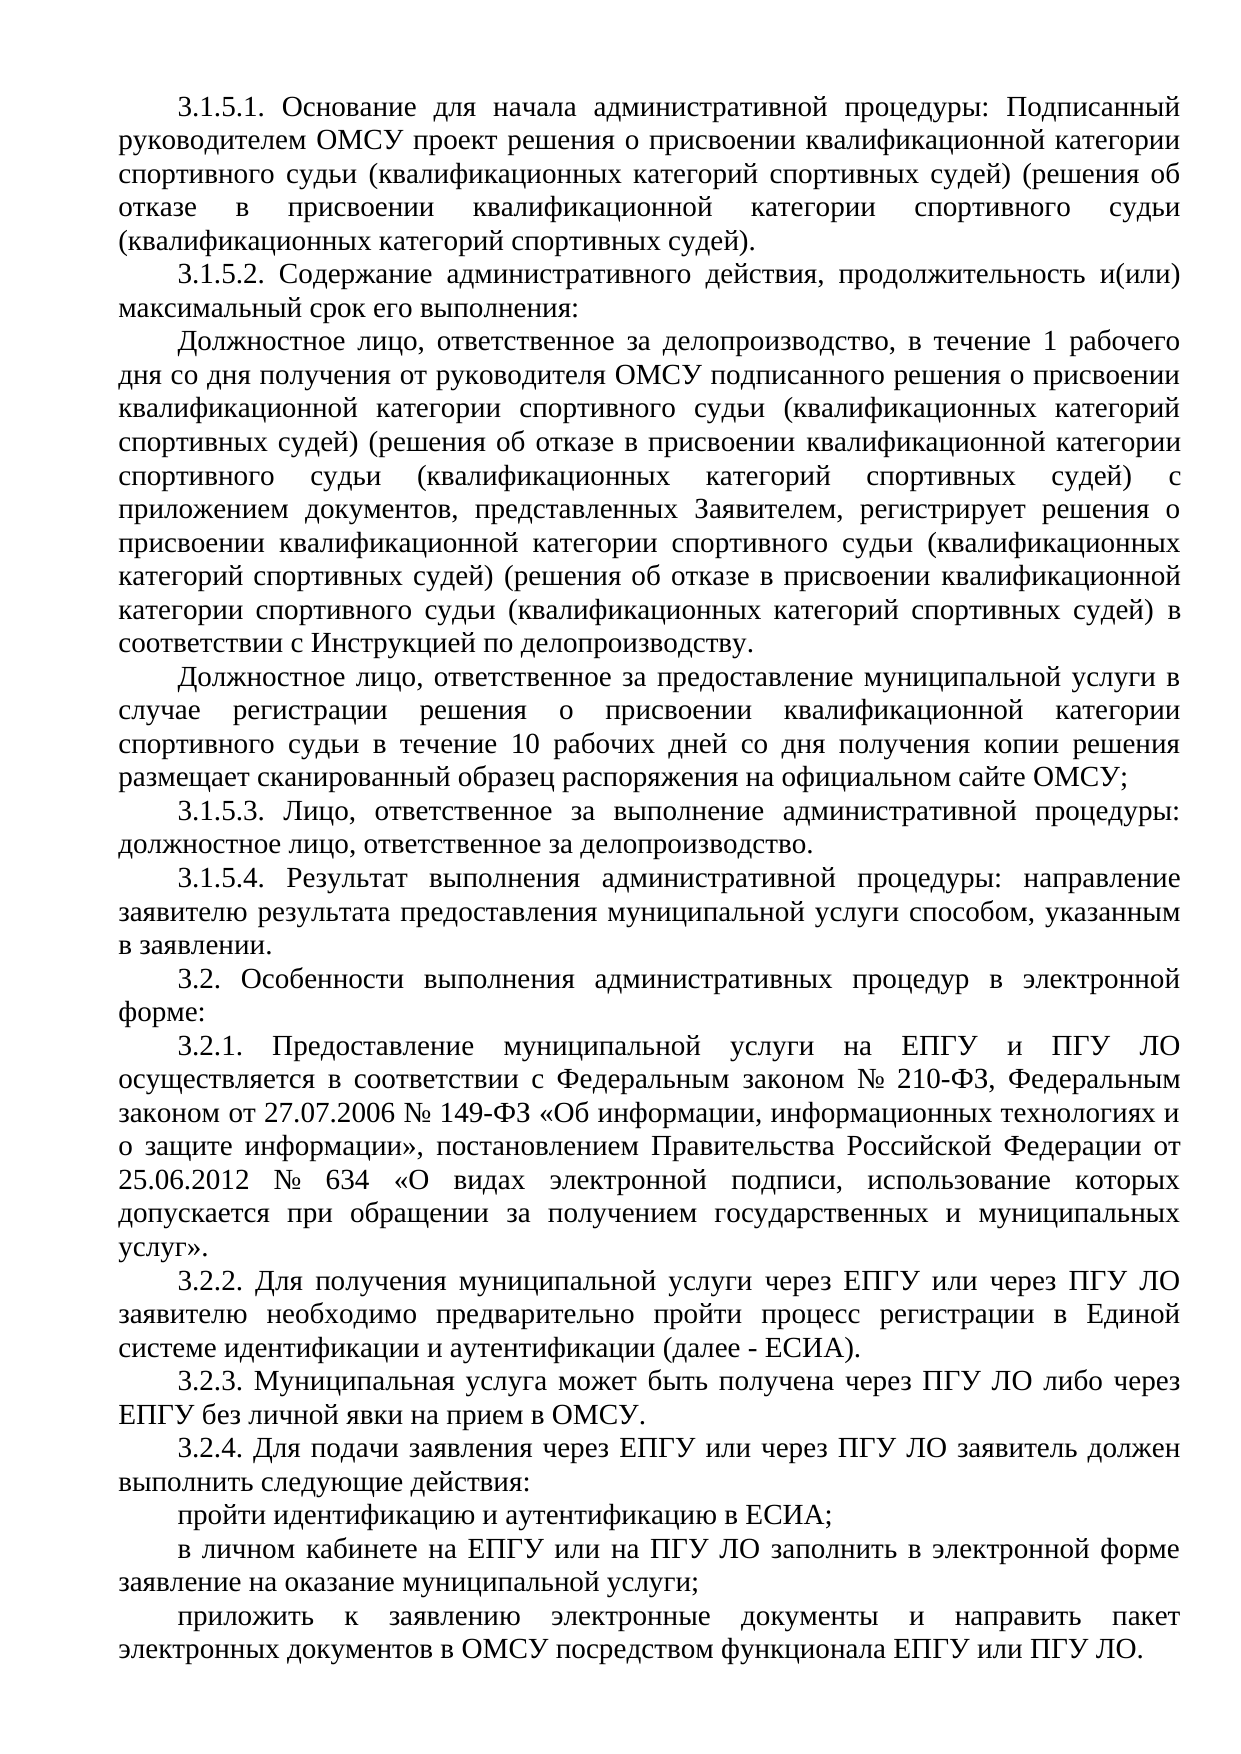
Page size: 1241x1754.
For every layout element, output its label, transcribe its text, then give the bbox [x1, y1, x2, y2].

text 3.2.1. Предоставление муниципальной услуги на ЕПГУ и ПГУ ЛО осуществляется в соответствии с Федеральным законом № 210-ФЗ, Федеральным законом от 27.07.2006 № 149-ФЗ «Об информации, информационных технологиях и о защите информации», постановлением Правительства Российской Федерации от 25.06.2012 № 634 «О видах электронной подписи, использование которых допускается при обращении за получением государственных и муниципальных услуг». [118, 1028, 1181, 1263]
text 3.1.5.2. Содержание административного действия, продолжительность и(или) максимальный срок его выполнения: [118, 256, 1181, 323]
text Должностное лицо, ответственное за делопроизводство, в течение 1 рабочего дня со дня получения от руководителя ОМСУ подписанного решения о присвоении квалификационной категории спортивного судьи (квалификационных категорий спортивных судей) (решения об отказе в присвоении квалификационной категории спортивного судьи (квалификационных категорий спортивных судей) с приложением документов, представленных Заявителем, регистрирует решения о присвоении квалификационной категории спортивного судьи (квалификационных категорий спортивных судей) (решения об отказе в присвоении квалификационной категории спортивного судьи (квалификационных категорий спортивных судей) в соответствии с Инструкцией по делопроизводству. [118, 323, 1181, 659]
text 3.1.5.4. Результат выполнения административной процедуры: направление заявителю результата предоставления муниципальной услуги способом, указанным в заявлении. [118, 860, 1181, 961]
text 3.2.3. Муниципальная услуга может быть получена через ПГУ ЛО либо через ЕПГУ без личной явки на прием в ОМСУ. [118, 1363, 1181, 1430]
text в личном кабинете на ЕПГУ или на ПГУ ЛО заполнить в электронной форме заявление на оказание муниципальной услуги; [118, 1531, 1181, 1598]
text 3.1.5.3. Лицо, ответственное за выполнение административной процедуры: должностное лицо, ответственное за делопроизводство. [118, 793, 1181, 860]
text 3.2. Особенности выполнения административных процедур в электронной форме: [118, 961, 1181, 1028]
text приложить к заявлению электронные документы и направить пакет электронных документов в ОМСУ посредством функционала ЕПГУ или ПГУ ЛО. [118, 1598, 1181, 1665]
text Должностное лицо, ответственное за предоставление муниципальной услуги в случае регистрации решения о присвоении квалификационной категории спортивного судьи в течение 10 рабочих дней со дня получения копии решения размещает сканированный образец распоряжения на официальном сайте ОМСУ; [118, 659, 1181, 793]
text 3.2.4. Для подачи заявления через ЕПГУ или через ПГУ ЛО заявитель должен выполнить следующие действия: [118, 1430, 1181, 1497]
text 3.2.2. Для получения муниципальной услуги через ЕПГУ или через ПГУ ЛО заявителю необходимо предварительно пройти процесс регистрации в Единой системе идентификации и аутентификации (далее - ЕСИА). [118, 1263, 1181, 1363]
text 3.1.5.1. Основание для начала административной процедуры: Подписанный руководителем ОМСУ проект решения о присвоении квалификационной категории спортивного судьи (квалификационных категорий спортивных судей) (решения об отказе в присвоении квалификационной категории спортивного судьи (квалификационных категорий спортивных судей). [118, 89, 1181, 256]
text пройти идентификацию и аутентификацию в ЕСИА; [118, 1497, 1181, 1531]
